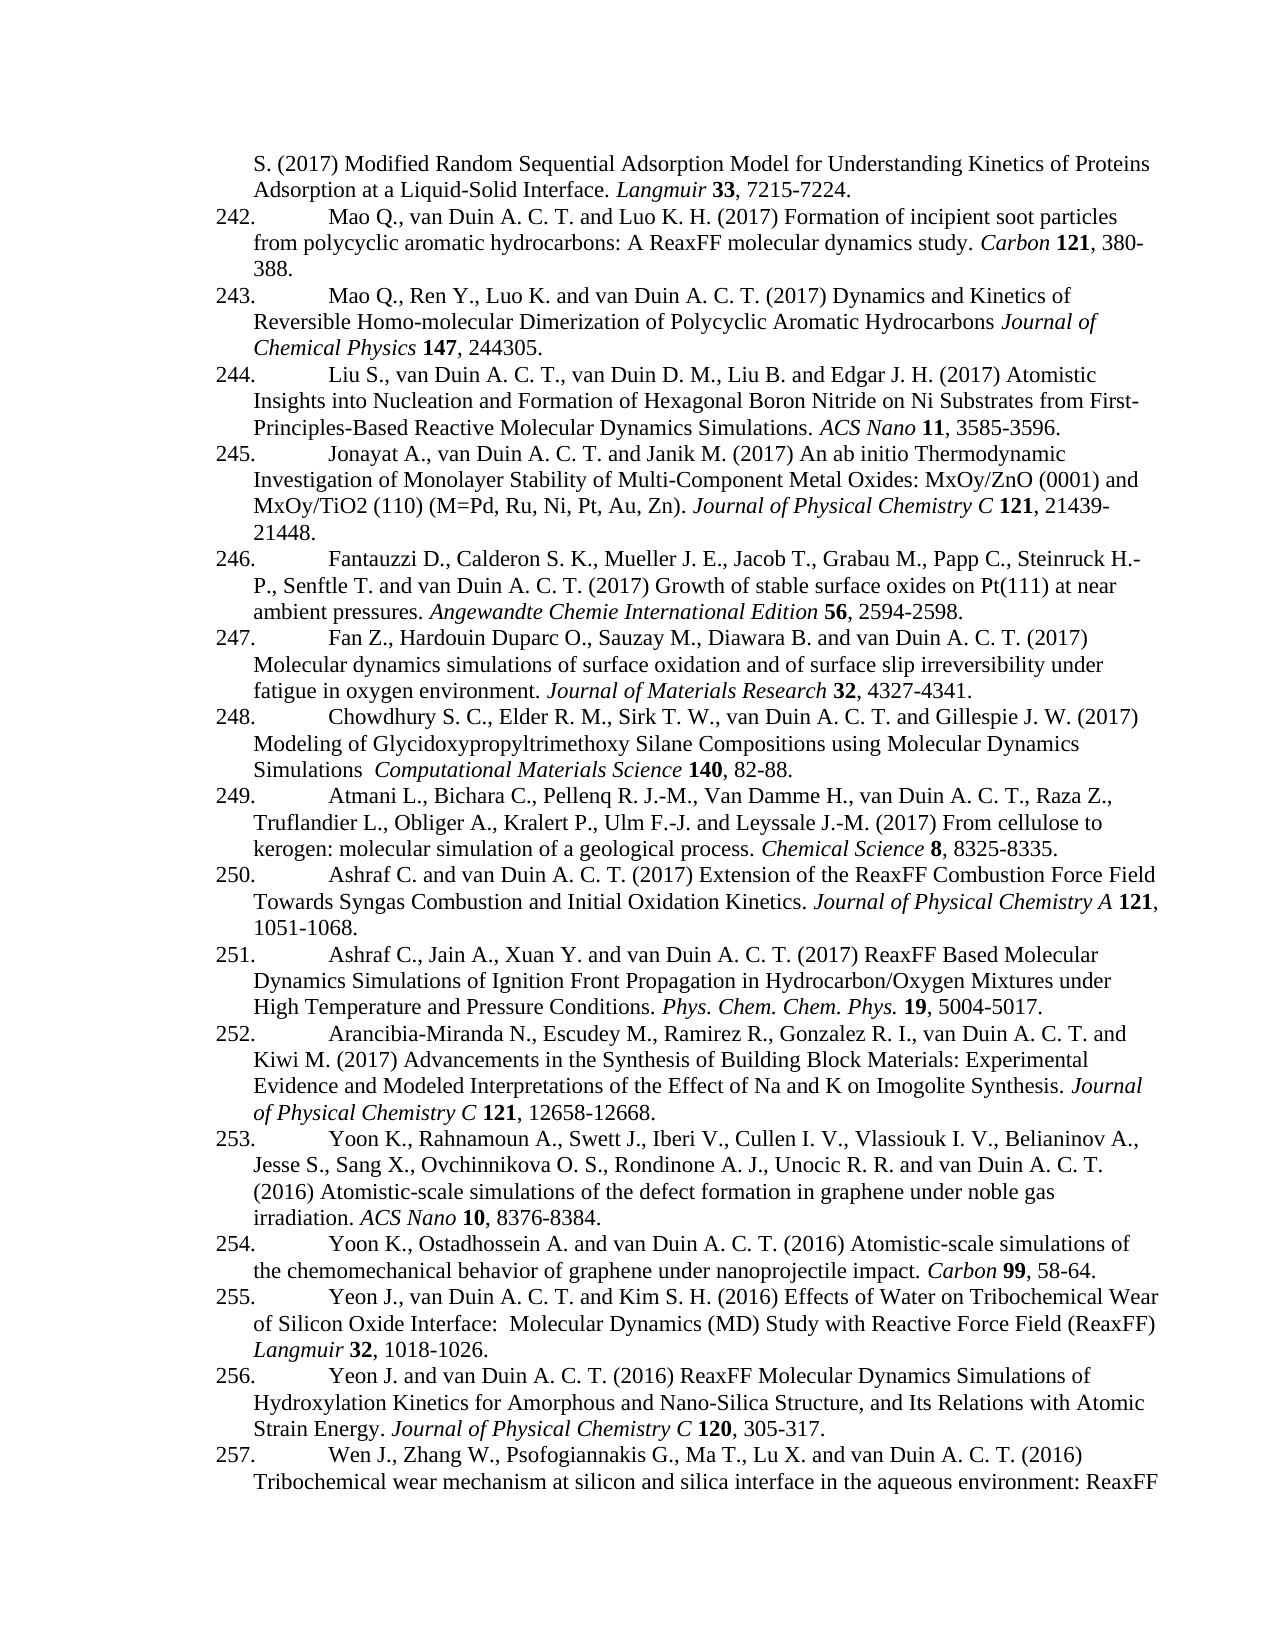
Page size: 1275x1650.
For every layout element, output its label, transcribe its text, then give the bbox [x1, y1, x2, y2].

list Mao Q., van Duin A. C. T. and Luo K. H. (2017) Formation of incipient soot particles from polycyclic aromatic hydrocarbons: A ReaxFF molecular dynamics study. Carbon 121, 380-388. [216, 203, 1162, 282]
list Fantauzzi D., Calderon S. K., Mueller J. E., Jacob T., Grabau M., Papp C., Steinruck H.-P., Senftle T. and van Duin A. C. T. (2017) Growth of stable surface oxides on Pt(111) at near ambient pressures. Angewandte Chemie International Edition 56, 2594-2598. [216, 545, 1162, 624]
list Arancibia-Miranda N., Escudey M., Ramirez R., Gonzalez R. I., van Duin A. C. T. and Kiwi M. (2017) Advancements in the Synthesis of Building Block Materials: Experimental Evidence and Modeled Interpretations of the Effect of Na and K on Imogolite Synthesis. Journal of Physical Chemistry C 121, 12658-12668. [216, 1020, 1162, 1125]
list Chowdhury S. C., Elder R. M., Sirk T. W., van Duin A. C. T. and Gillespie J. W. (2017) Modeling of Glycidoxypropyltrimethoxy Silane Compositions using Molecular Dynamics Simulations Computational Materials Science 140, 82-88. [216, 703, 1162, 782]
list Yeon J. and van Duin A. C. T. (2016) ReaxFF Molecular Dynamics Simulations of Hydroxylation Kinetics for Amorphous and Nano-Silica Structure, and Its Relations with Atomic Strain Energy. Journal of Physical Chemistry C 120, 305-317. [216, 1362, 1162, 1441]
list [216, 150, 1162, 203]
list Ashraf C., Jain A., Xuan Y. and van Duin A. C. T. (2017) ReaxFF Based Molecular Dynamics Simulations of Ignition Front Propagation in Hydrocarbon/Oxygen Mixtures under High Temperature and Pressure Conditions. Phys. Chem. Chem. Phys. 19, 5004-5017. [216, 941, 1162, 1020]
list Mao Q., Ren Y., Luo K. and van Duin A. C. T. (2017) Dynamics and Kinetics of Reversible Homo-molecular Dimerization of Polycyclic Aromatic Hydrocarbons Journal of Chemical Physics 147, 244305. [216, 282, 1162, 361]
list Fan Z., Hardouin Duparc O., Sauzay M., Diawara B. and van Duin A. C. T. (2017) Molecular dynamics simulations of surface oxidation and of surface slip irreversibility under fatigue in oxygen environment. Journal of Materials Research 32, 4327-4341. [216, 624, 1162, 703]
list Liu S., van Duin A. C. T., van Duin D. M., Liu B. and Edgar J. H. (2017) Atomistic Insights into Nucleation and Formation of Hexagonal Boron Nitride on Ni Substrates from First-Principles-Based Reactive Molecular Dynamics Simulations. ACS Nano 11, 3585-3596. [216, 361, 1162, 440]
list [216, 1441, 1162, 1494]
list Jonayat A., van Duin A. C. T. and Janik M. (2017) An ab initio Thermodynamic Investigation of Monolayer Stability of Multi-Component Metal Oxides: MxOy/ZnO (0001) and MxOy/TiO2 (110) (M=Pd, Ru, Ni, Pt, Au, Zn). Journal of Physical Chemistry C 121, 21439-21448. [216, 440, 1162, 545]
list Ashraf C. and van Duin A. C. T. (2017) Extension of the ReaxFF Combustion Force Field Towards Syngas Combustion and Initial Oxidation Kinetics. Journal of Physical Chemistry A 121, 1051-1068. [216, 862, 1162, 941]
list Yoon K., Ostadhossein A. and van Duin A. C. T. (2016) Atomistic-scale simulations of the chemomechanical behavior of graphene under nanoprojectile impact. Carbon 99, 58-64. [216, 1231, 1162, 1283]
list Atmani L., Bichara C., Pellenq R. J.-M., Van Damme H., van Duin A. C. T., Raza Z., Truflandier L., Obliger A., Kralert P., Ulm F.-J. and Leyssale J.-M. (2017) From cellulose to kerogen: molecular simulation of a geological process. Chemical Science 8, 8325-8335. [216, 782, 1162, 862]
list Yoon K., Rahnamoun A., Swett J., Iberi V., Cullen I. V., Vlassiouk I. V., Belianinov A., Jesse S., Sang X., Ovchinnikova O. S., Rondinone A. J., Unocic R. R. and van Duin A. C. T. (2016) Atomistic-scale simulations of the defect formation in graphene under noble gas irradiation. ACS Nano 10, 8376-8384. [216, 1125, 1162, 1231]
list Yeon J., van Duin A. C. T. and Kim S. H. (2016) Effects of Water on Tribochemical Wear of Silicon Oxide Interface: Molecular Dynamics (MD) Study with Reactive Force Field (ReaxFF) Langmuir 32, 1018-1026. [216, 1283, 1162, 1362]
